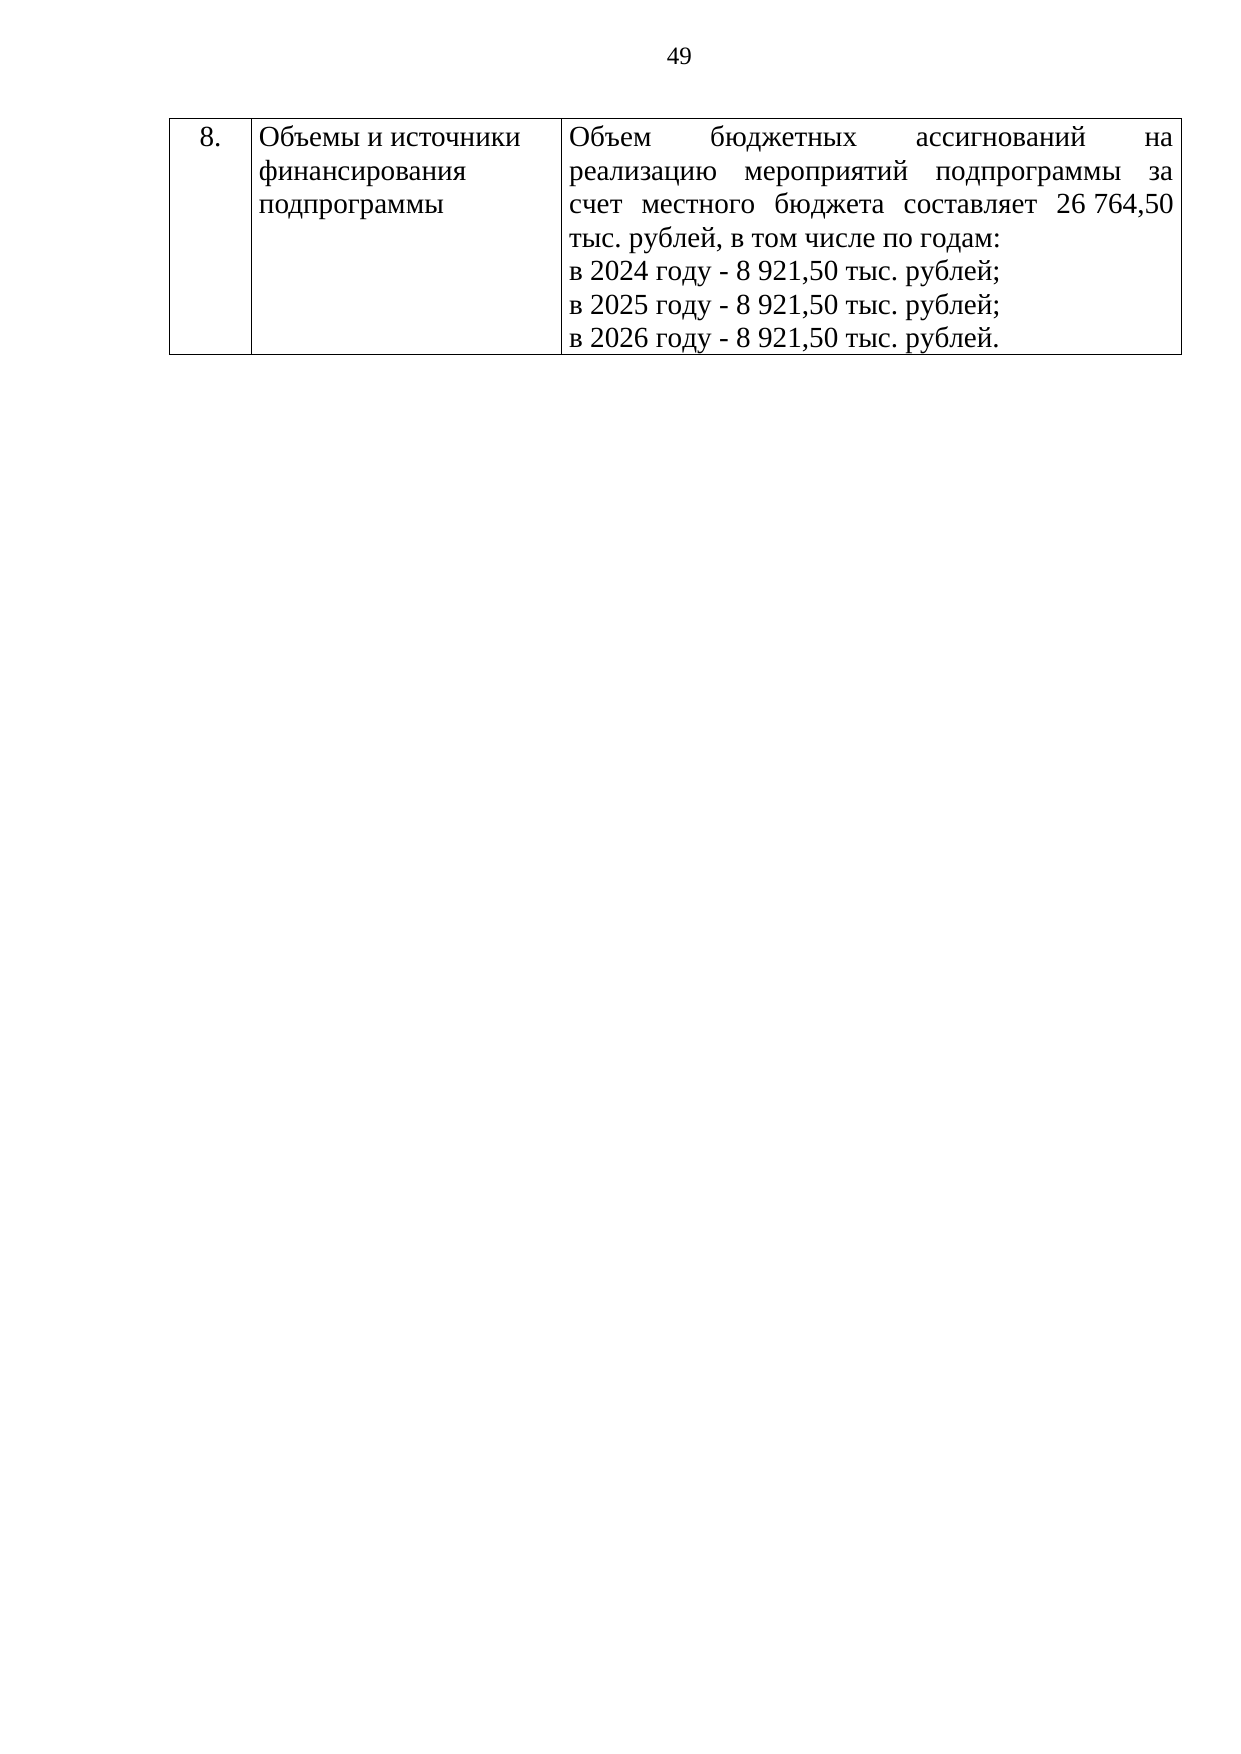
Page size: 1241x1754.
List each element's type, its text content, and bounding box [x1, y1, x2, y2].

table_cell Объем бюджетных ассигнований на реализацию мероприятий подпрограммы за счет местного бюджета составляет 26 764,50 тыс. рублей, в том числе по годам: в 2024 году - 8 921,50 тыс. рублей; в 2025 году - 8 921,50 тыс. рублей; в 2026 году - 8 921,50 тыс. рублей. [562, 119, 1181, 354]
table_cell Объемы и источники финансирования подпрограммы [252, 119, 561, 354]
table_cell 8. [170, 119, 251, 354]
